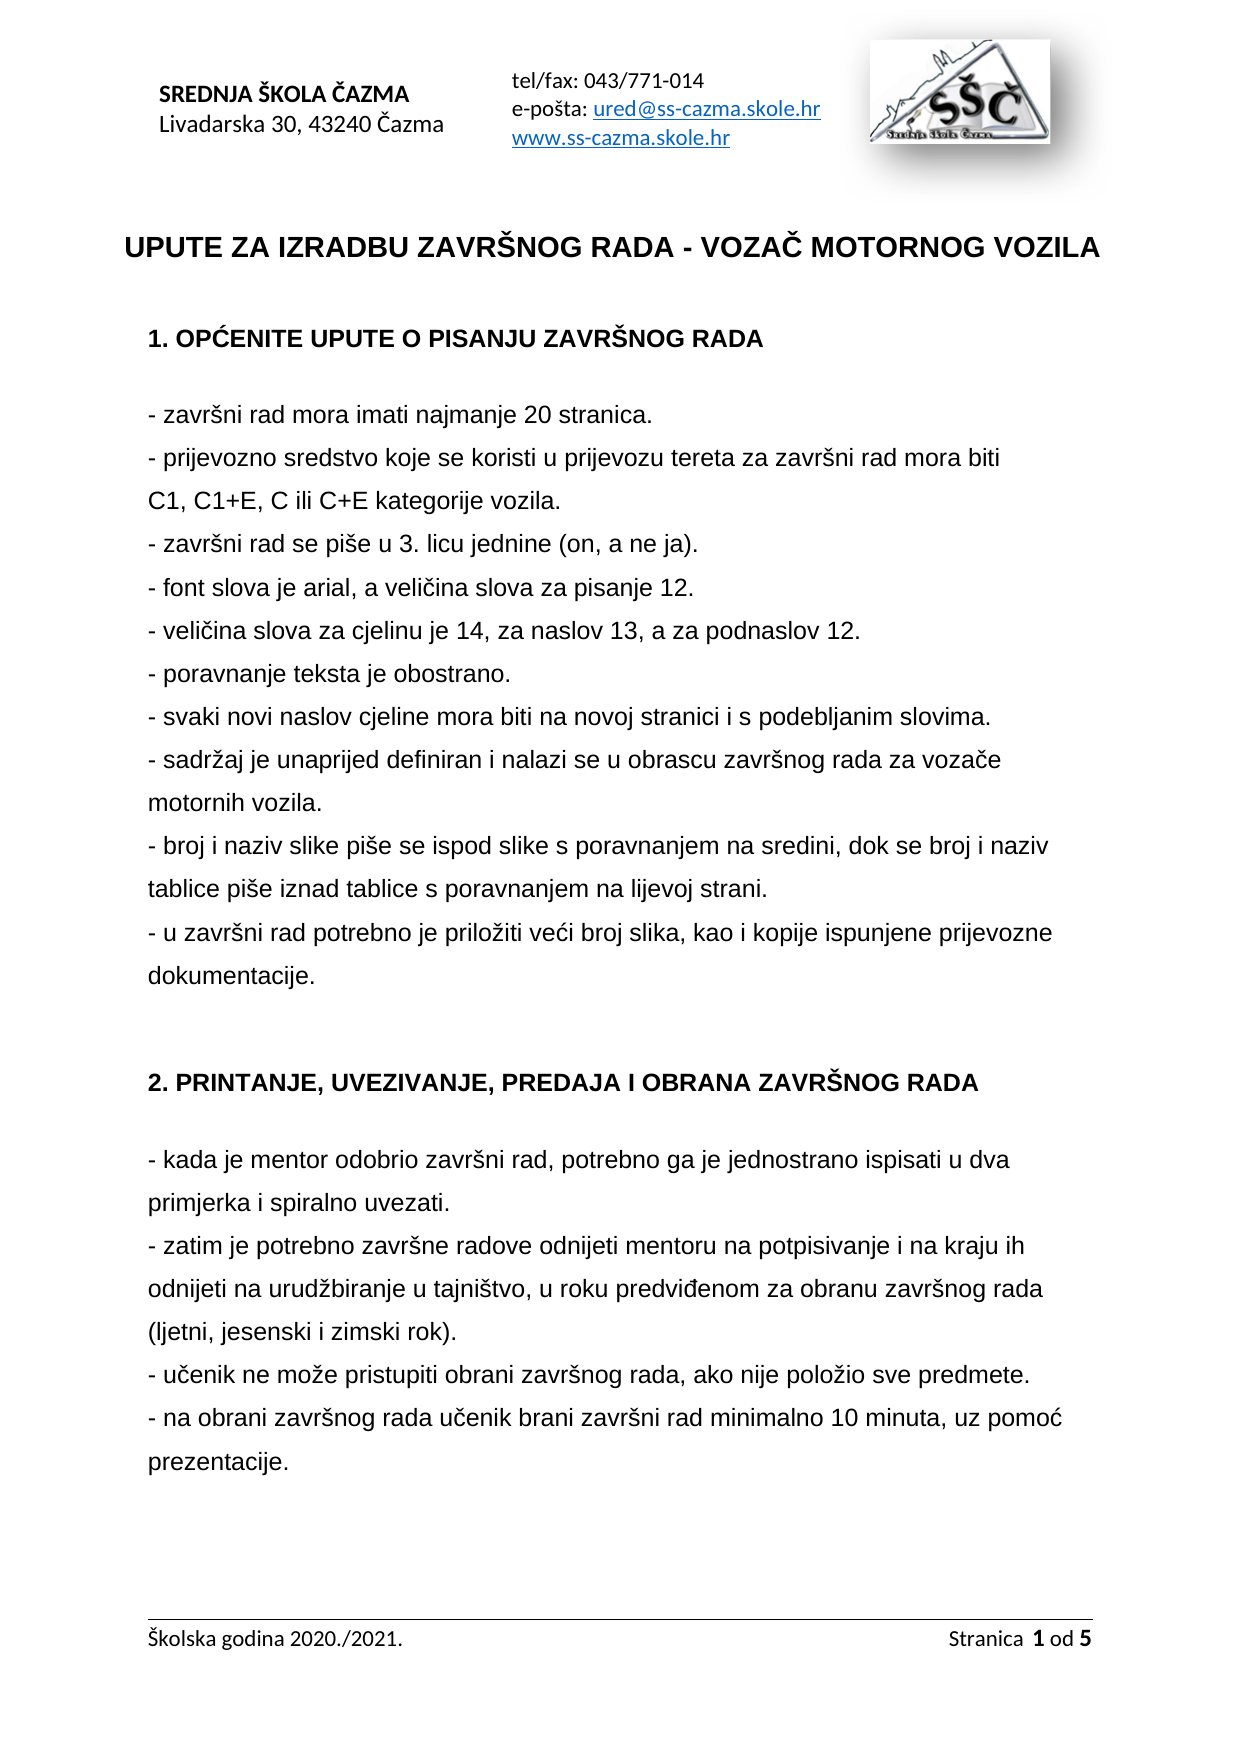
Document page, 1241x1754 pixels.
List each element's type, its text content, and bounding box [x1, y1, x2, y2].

text - u završni rad potrebno je priložiti veći broj slika, kao i kopije ispunjene prijevozne dokumentacije. [148, 917, 1093, 989]
text - prijevozno sredstvo koje se koristi u prijevozu tereta za završni rad mora biti C1, C1+E, C ili C+E kategorije vozila. [148, 443, 1093, 515]
text - završni rad mora imati najmanje 20 stranica. [148, 400, 1093, 429]
text - broj i naziv slike piše se ispod slike s poravnanjem na sredini, dok se broj i naziv tablice piše iznad tablice s poravnanjem na lijevoj strani. [148, 831, 1093, 903]
text - svaki novi naslov cjeline mora biti na novoj stranici i s podebljanim slovima. [148, 702, 1093, 731]
text 1. OPĆENITE UPUTE O PISANJU ZAVRŠNOG RADA [148, 324, 1093, 353]
text 2. PRINTANJE, UVEZIVANJE, PREDAJA I OBRANA ZAVRŠNOG RADA [148, 1068, 1093, 1097]
picture [870, 39, 1051, 144]
text - na obrani završnog rada učenik brani završni rad minimalno 10 minuta, uz pomoć prezentacije. [148, 1403, 1093, 1475]
text - učenik ne može pristupiti obrani završnog rada, ako nije položio sve predmete. [148, 1360, 1093, 1389]
text - kada je mentor odobrio završni rad, potrebno ga je jednostrano ispisati u dva primjerka i spiralno uvezati. [148, 1144, 1093, 1216]
text - font slova je arial, a veličina slova za pisanje 12. [148, 572, 1093, 601]
text - zatim je potrebno završne radove odnijeti mentoru na potpisivanje i na kraju ih odnijeti na urudžbiranje u tajništvo, u roku predviđenom za obranu završnog rada (ljetni, jesenski i zimski rok). [148, 1231, 1093, 1346]
text - sadržaj je unaprijed definiran i nalazi se u obrascu završnog rada za vozače motornih vozila. [148, 745, 1093, 817]
text - veličina slova za cjelinu je 14, za naslov 13, a za podnaslov 12. [148, 616, 1093, 644]
text - poravnanje teksta je obostrano. [148, 659, 1093, 687]
text - završni rad se piše u 3. licu jednine (on, a ne ja). [148, 529, 1093, 558]
text UPUTE ZA IZRADBU ZAVRŠNOG RADA - VOZAČ MOTORNOG VOZILA [118, 230, 1107, 264]
